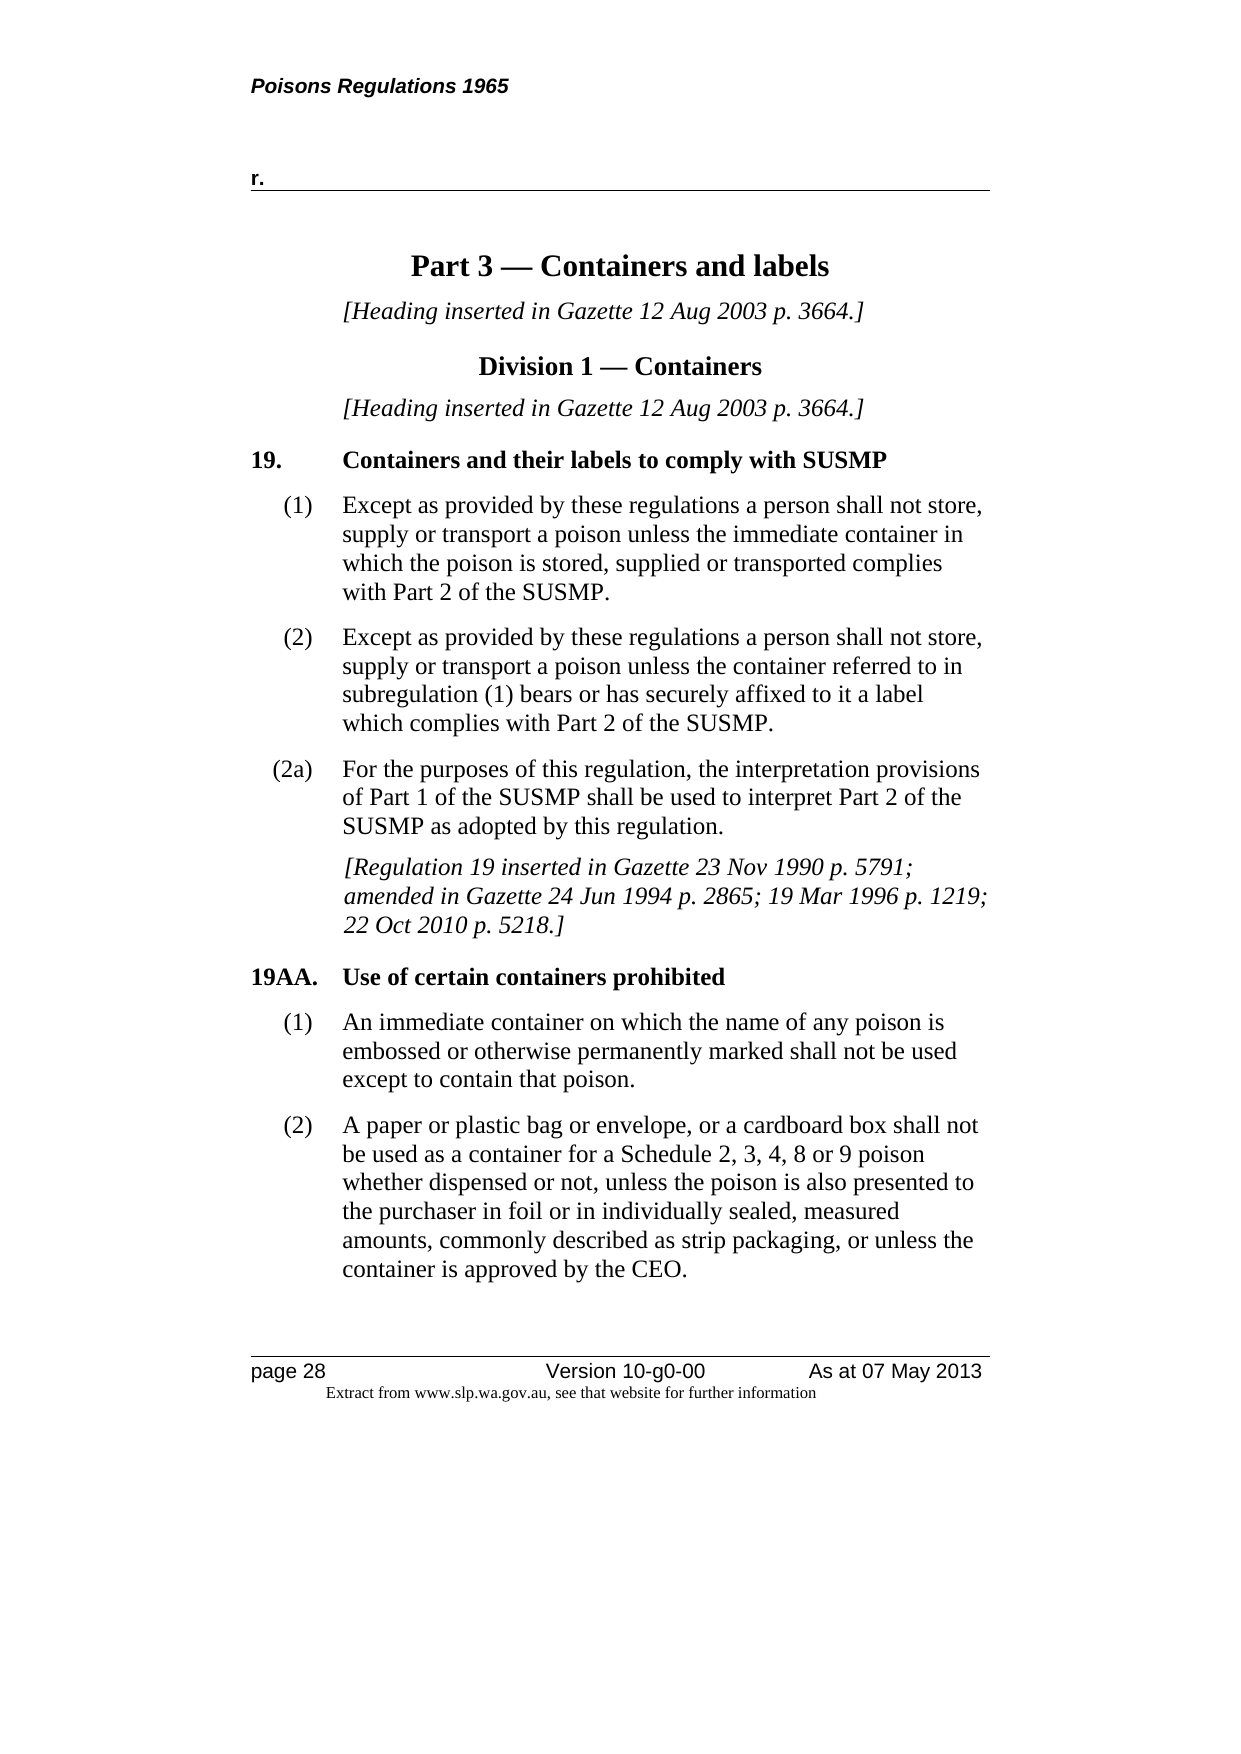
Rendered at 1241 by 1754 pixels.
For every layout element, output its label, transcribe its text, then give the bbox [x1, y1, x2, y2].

text (1) Except as provided by these regulations a person shall not store, supply or transport a poison unless the immediate container in which the poison is stored, supplied or transported complies with Part 2 of the SUSMP. [251, 490, 990, 605]
text (1) An immediate container on which the name of any poison is embossed or otherwise permanently marked shall not be used except to contain that poison. [251, 1007, 990, 1093]
text (2) Except as provided by these regulations a person shall not store, supply or transport a poison unless the container referred to in subregulation (1) bears or has securely affixed to it a label which complies with Part 2 of the SUSMP. [251, 622, 990, 737]
subtitle [Heading inserted in Gazette 12 Aug 2003 p. 3664.] [251, 393, 990, 422]
text (2) A paper or plastic bag or envelope, or a cardboard box shall not be used as a container for a Schedule 2, 3, 4, 8 or 9 poison whether dispensed or not, unless the poison is also presented to the purchaser in foil or in individually sealed, measured amounts, commonly described as strip packaging, or unless the container is approved by the CEO. [251, 1110, 990, 1282]
subtitle 19. Containers and their labels to comply with SUSMP [251, 445, 990, 474]
text (2a) For the purposes of this regulation, the interpretation provisions of Part 1 of the SUSMP shall be used to interpret Part 2 of the SUSMP as adopted by this regulation. [251, 754, 990, 840]
text [Regulation 19 inserted in Gazette 23 Nov 1990 p. 5791; amended in Gazette 24 Jun 1994 p. 2865; 19 Mar 1996 p. 1219; 22 Oct 2010 p. 5218.] [251, 852, 990, 939]
subtitle [Heading inserted in Gazette 12 Aug 2003 p. 3664.] [251, 296, 990, 325]
subtitle Division 1 — Containers [251, 350, 990, 381]
subtitle Part 3 — Containers and labels [251, 247, 990, 283]
subtitle 19AA. Use of certain containers prohibited [251, 962, 990, 990]
